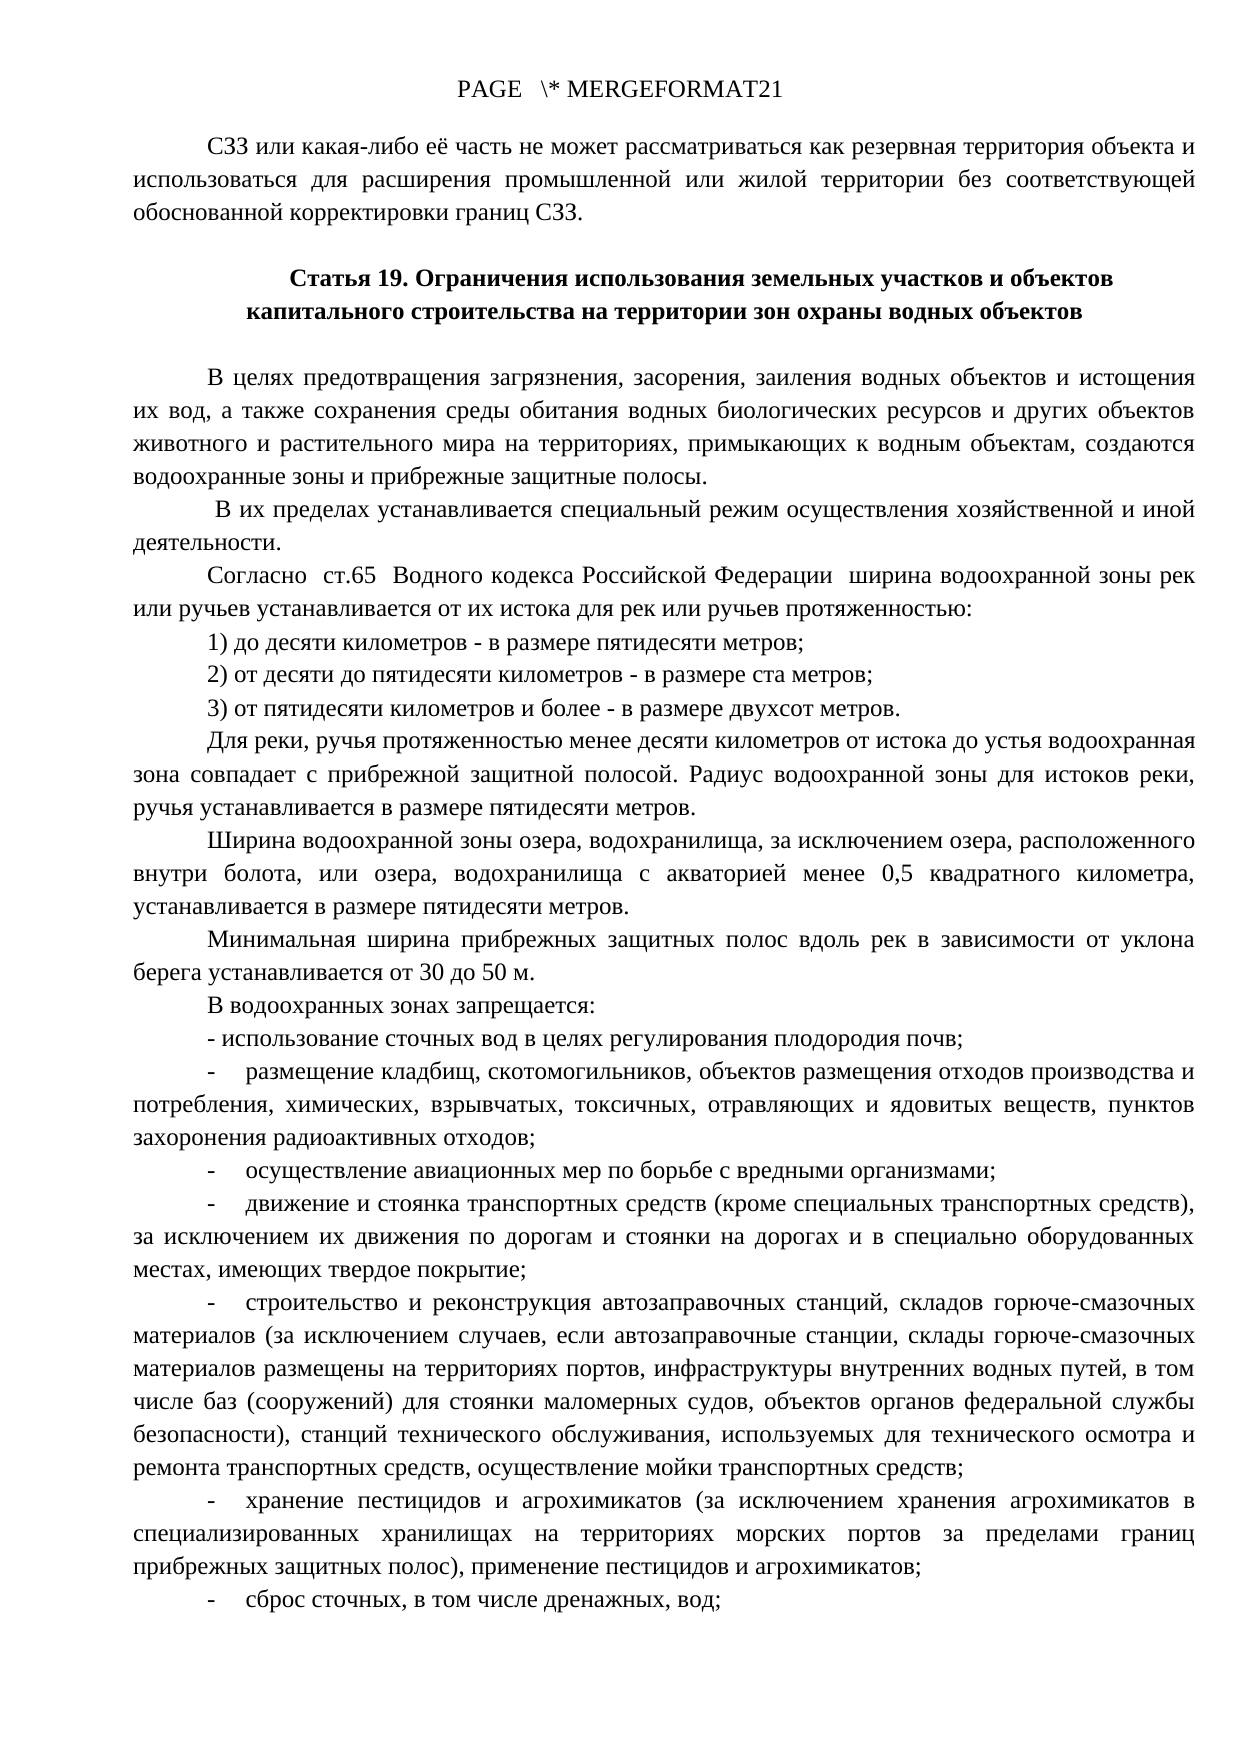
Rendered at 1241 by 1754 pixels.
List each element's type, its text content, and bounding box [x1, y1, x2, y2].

text - использование сточных вод в целях регулирования плодородия почв; [133, 1023, 1196, 1052]
text Минимальная ширина прибрежных защитных полос вдоль рек в зависимости от уклона берега устанавливается от 30 до . [133, 924, 1196, 986]
text Для реки, ручья протяженностью менее десяти километров от истока до устья водоохранная зона совпадает с прибрежной защитной полосой. Радиус водоохранной зоны для истоков реки, ручья устанавливается в размере пятидесяти метров. [133, 726, 1196, 820]
text Статья 19. Ограничения использования земельных участков и объектов капитального строительства на территории зон охраны водных объектов [133, 263, 1196, 325]
list сброс сточных, в том числе дренажных, вод; [133, 1584, 1196, 1613]
text 1) до десяти километров - в размере пятидесяти метров; [133, 627, 1196, 655]
list хранение пестицидов и агрохимикатов (за исключением хранения агрохимикатов в специализированных хранилищах на территориях морских портов за пределами границ прибрежных защитных полос), применение пестицидов и агрохимикатов; [133, 1485, 1196, 1580]
list осуществление авиационных мер по борьбе с вредными организмами; [133, 1155, 1196, 1184]
text СЗЗ или какая-либо её часть не может рассматриваться как резервная территория объекта и использоваться для расширения промышленной или жилой территории без соответствующей обоснованной корректировки границ СЗЗ. [133, 131, 1196, 226]
list размещение кладбищ, скотомогильников, объектов размещения отходов производства и потребления, химических, взрывчатых, токсичных, отравляющих и ядовитых веществ, пунктов захоронения радиоактивных отходов; [133, 1056, 1196, 1151]
list движение и стоянка транспортных средств (кроме специальных транспортных средств), за исключением их движения по дорогам и стоянки на дорогах и в специально оборудованных местах, имеющих твердое покрытие; [133, 1188, 1196, 1283]
text В целях предотвращения загрязнения, засорения, заиления водных объектов и истощения их вод, а также сохранения среды обитания водных биологических ресурсов и других объектов животного и растительного мира на территориях, примыкающих к водным объектам, создаются водоохранные зоны и прибрежные защитные полосы. [133, 362, 1196, 490]
text Согласно ст.65 Водного кодекса Российской Федерации ширина водоохранной зоны рек или ручьев устанавливается от их истока для рек или ручьев протяженностью: [133, 561, 1196, 622]
text В водоохранных зонах запрещается: [133, 990, 1196, 1018]
text 2) от десяти до пятидесяти километров - в размере ста метров; [133, 659, 1196, 688]
list строительство и реконструкция автозаправочных станций, складов горюче-смазочных материалов (за исключением случаев, если автозаправочные станции, склады горюче-смазочных материалов размещены на территориях портов, инфраструктуры внутренних водных путей, в том числе баз (сооружений) для стоянки маломерных судов, объектов органов федеральной службы безопасности), станций технического обслуживания, используемых для технического осмотра и ремонта транспортных средств, осуществление мойки транспортных средств; [133, 1287, 1196, 1481]
text В их пределах устанавливается специальный режим осуществления хозяйственной и иной деятельности. [133, 494, 1196, 556]
text Ширина водоохранной зоны озера, водохранилища, за исключением озера, расположенного внутри болота, или озера, водохранилища с акваторией менее 0,5 квадратного километра, устанавливается в размере пятидесяти метров. [133, 825, 1196, 919]
text 3) от пятидесяти километров и более - в размере двухсот метров. [133, 693, 1196, 721]
